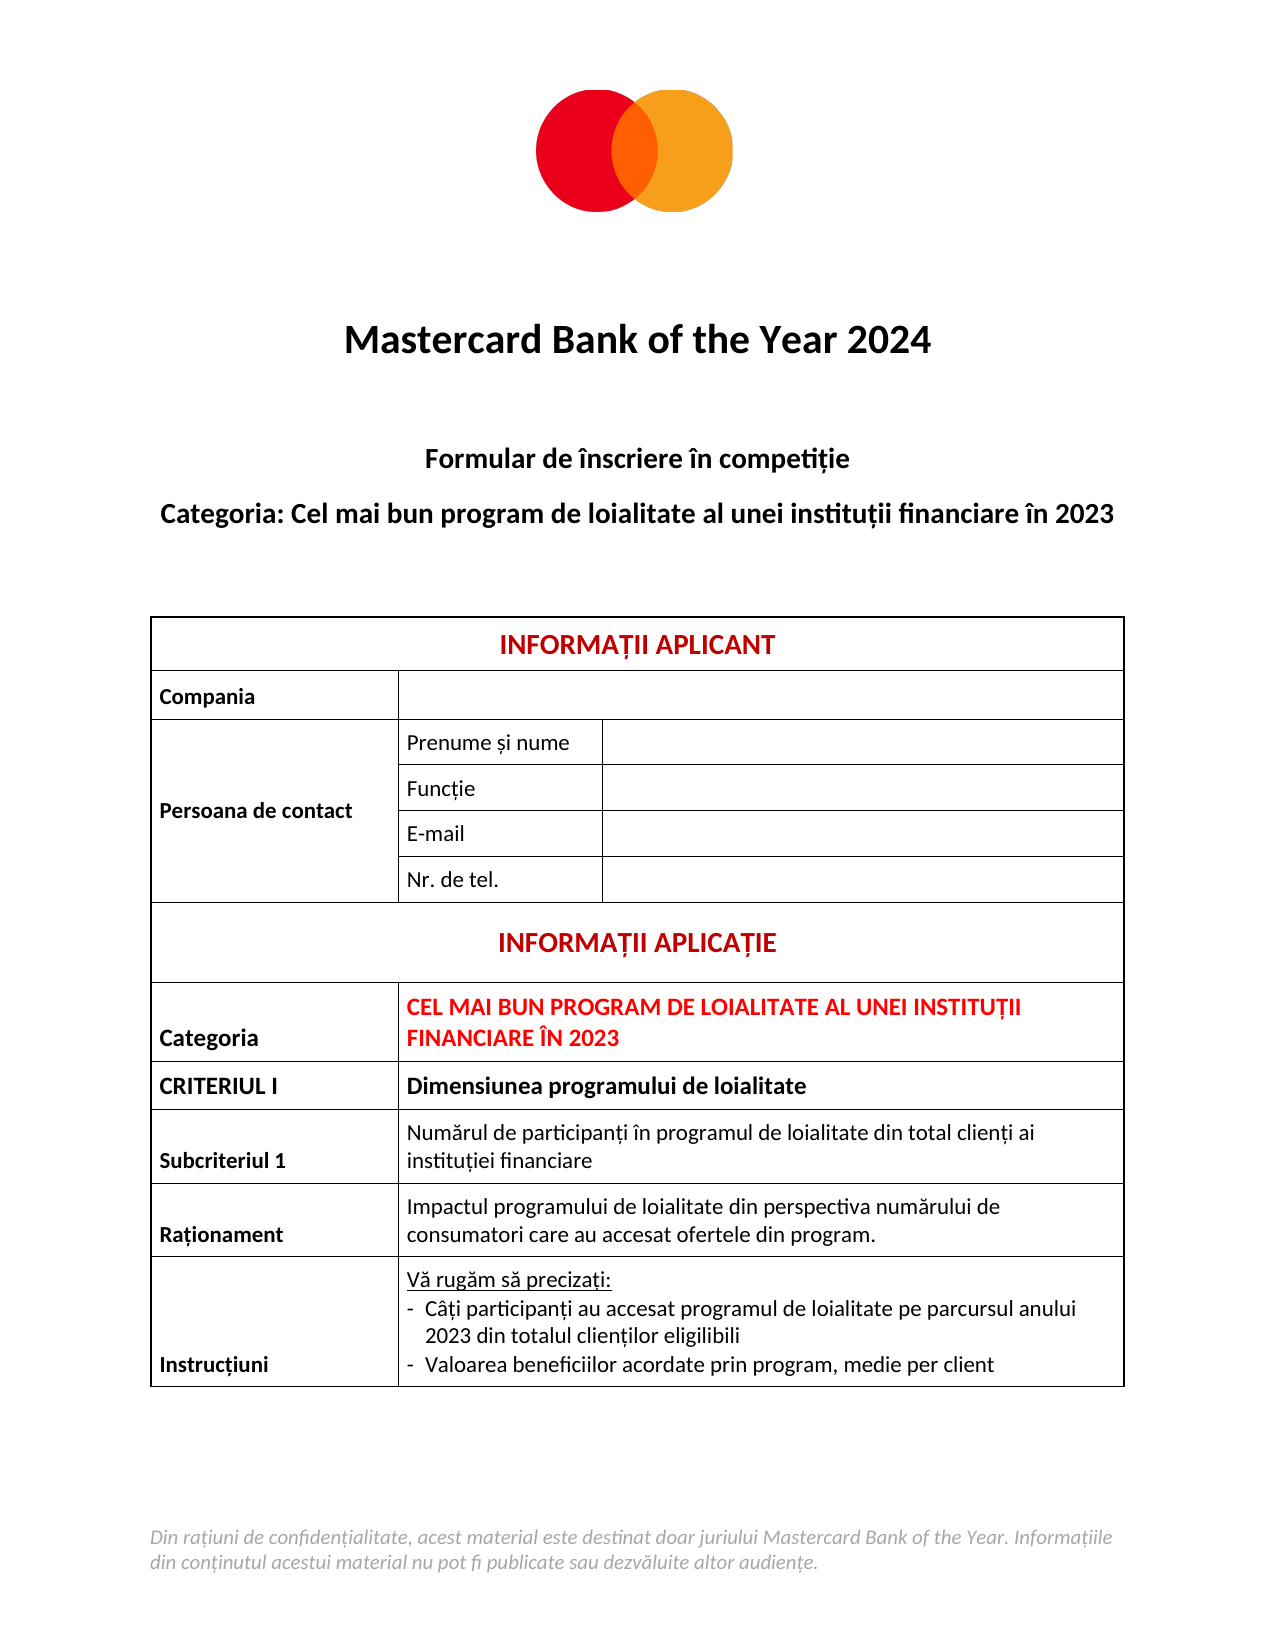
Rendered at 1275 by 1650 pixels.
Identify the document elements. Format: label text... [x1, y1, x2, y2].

picture [536, 90, 733, 212]
table_cell Nr. de tel. [399, 857, 602, 902]
table_cell CRITERIUL I [152, 1062, 398, 1109]
table_cell Subcriteriul 1 [152, 1110, 398, 1182]
table_header INFORMAȚII APLICANT [152, 618, 1123, 670]
text Formular de înscriere în competiție [150, 440, 1125, 475]
table_cell Categoria [152, 983, 398, 1061]
table_cell Numărul de participanți în programul de loialitate din total clienți ai instituției financiare [399, 1110, 1123, 1182]
table_cell [603, 857, 1123, 902]
table_cell Impactul programului de loialitate din perspectiva numărului de consumatori care au accesat ofertele din program. [399, 1184, 1123, 1256]
table_cell Vă rugăm să precizați: Câți participanți au accesat programul de loialitate pe parcursul anului 2023 din totalul clienților eligilibili Valoarea beneficiilor acordate prin program, medie per client [399, 1257, 1123, 1386]
table_cell Raționament [152, 1184, 398, 1256]
table_cell INFORMAȚII APLICAȚIE [152, 903, 1123, 982]
text Categoria: Cel mai bun program de loialitate al unei instituții financiare în 2023 [150, 495, 1125, 530]
table_cell Persoana de contact [152, 720, 398, 902]
table_cell Prenume și nume [399, 720, 602, 764]
text Mastercard Bank of the Year 2024 [150, 313, 1125, 364]
table_cell [399, 671, 1123, 719]
table_cell CEL MAI BUN PROGRAM DE LOIALITATE AL UNEI INSTITUȚII FINANCIARE ÎN 2023 [399, 983, 1123, 1061]
table_cell E-mail [399, 811, 602, 856]
table_cell Funcție [399, 765, 602, 810]
table_cell [603, 720, 1123, 764]
table_cell [603, 811, 1123, 856]
table_cell Compania [152, 671, 398, 719]
table_cell Dimensiunea programului de loialitate [399, 1062, 1123, 1109]
table_cell [603, 765, 1123, 810]
table_cell Instrucțiuni [152, 1257, 398, 1386]
